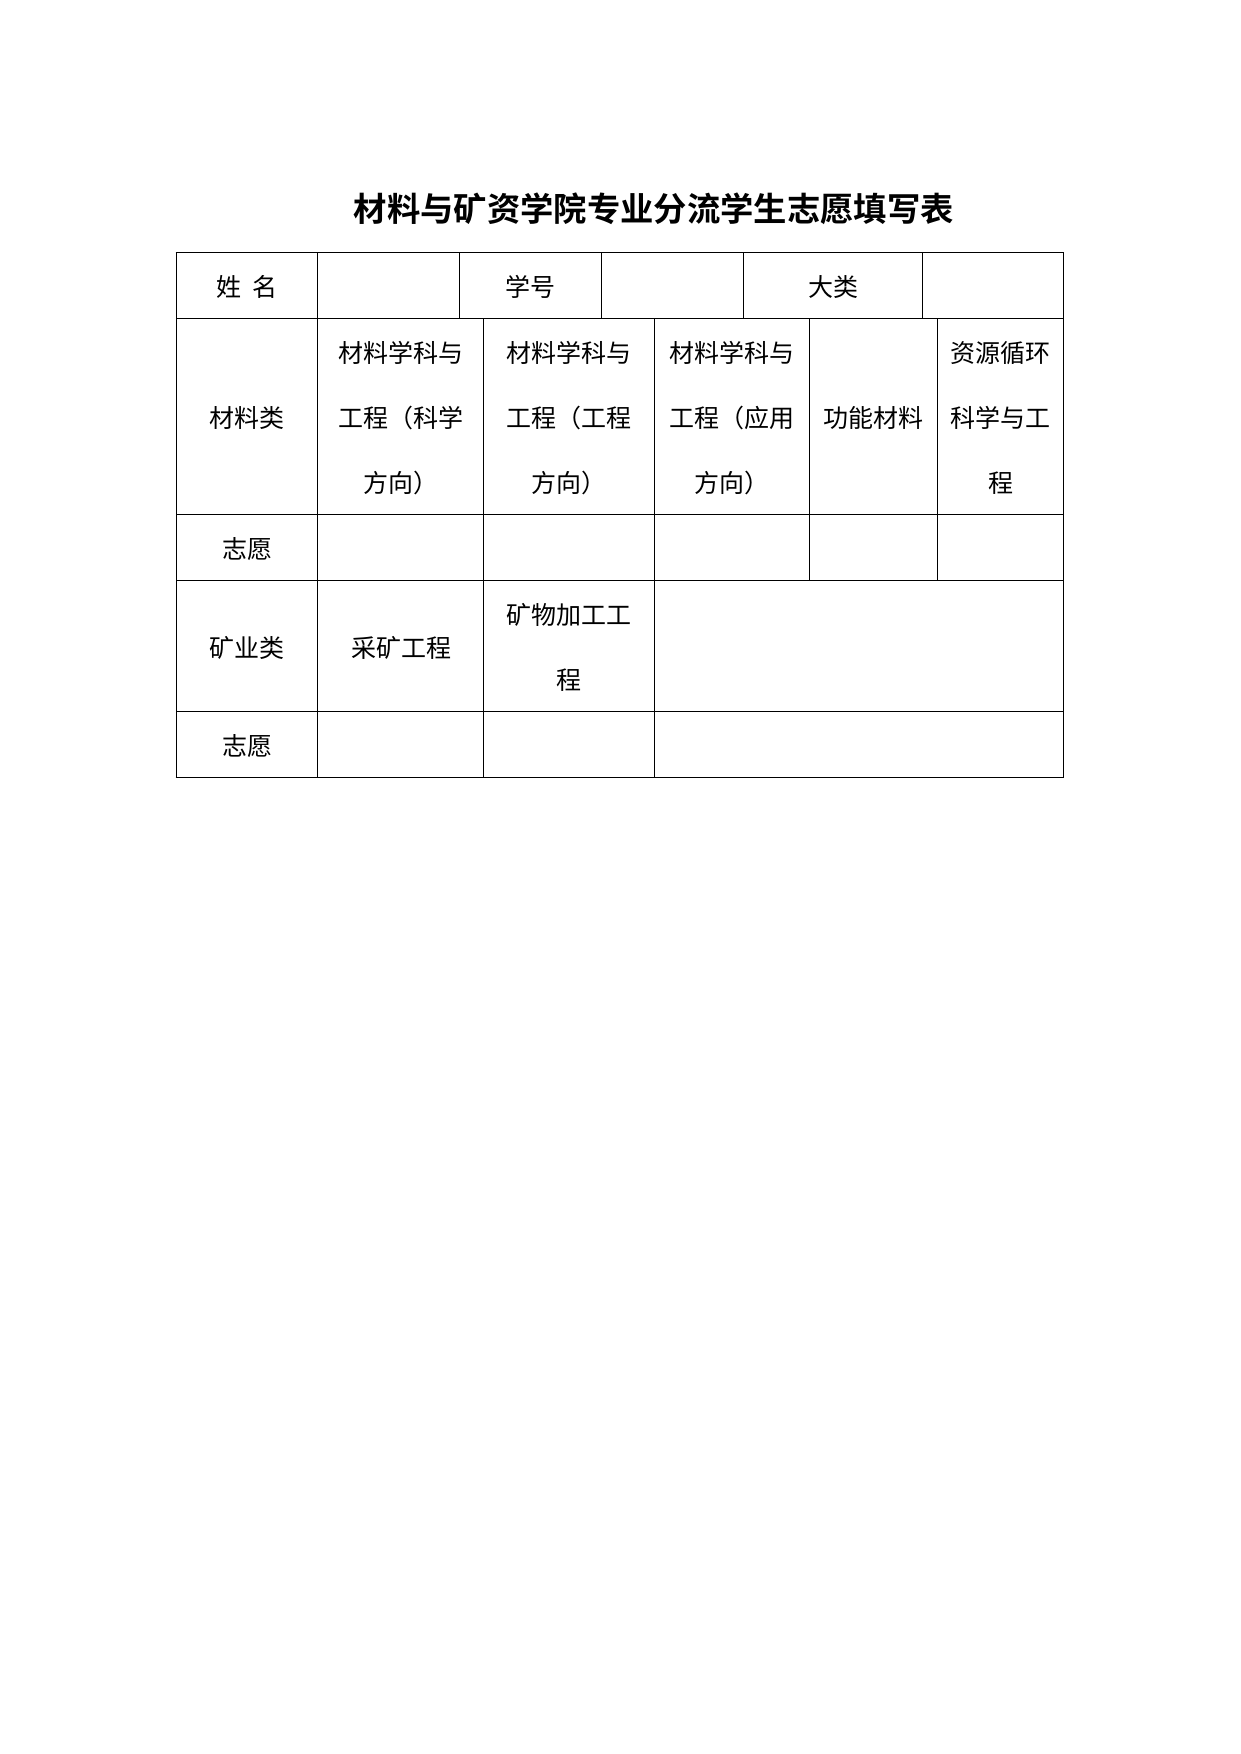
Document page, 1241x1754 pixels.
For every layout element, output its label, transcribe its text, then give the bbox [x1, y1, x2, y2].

table_cell [318, 712, 483, 777]
table_header [602, 253, 743, 318]
table_cell [484, 515, 654, 580]
table_cell 志愿 [177, 712, 317, 777]
table_cell [484, 712, 654, 777]
table_cell [318, 515, 483, 580]
table_header 大类 [744, 253, 922, 318]
table_cell [655, 712, 1063, 777]
table_cell 采矿工程 [318, 581, 483, 711]
table_cell 志愿 [177, 515, 317, 580]
table_header [318, 253, 459, 318]
table_cell 矿业类 [177, 581, 317, 711]
table_cell 资源循环科学与工程 [938, 319, 1063, 514]
table_cell 材料学科与工程（工程方向） [484, 319, 654, 514]
table_cell 功能材料 [810, 319, 937, 514]
table_cell 材料类 [177, 319, 317, 514]
table_cell [655, 515, 809, 580]
table_header [923, 253, 1063, 318]
table_header 学号 [460, 253, 601, 318]
table_cell 材料学科与工程（科学方向） [318, 319, 483, 514]
table_cell 材料学科与工程（应用方向） [655, 319, 809, 514]
table_cell [938, 515, 1063, 580]
text 材料与矿资学院专业分流学生志愿填写表 [187, 174, 1053, 239]
table_cell [810, 515, 937, 580]
table_cell 矿物加工工程 [484, 581, 654, 711]
table_cell [655, 581, 1063, 711]
table_header 姓 名 [177, 253, 317, 318]
